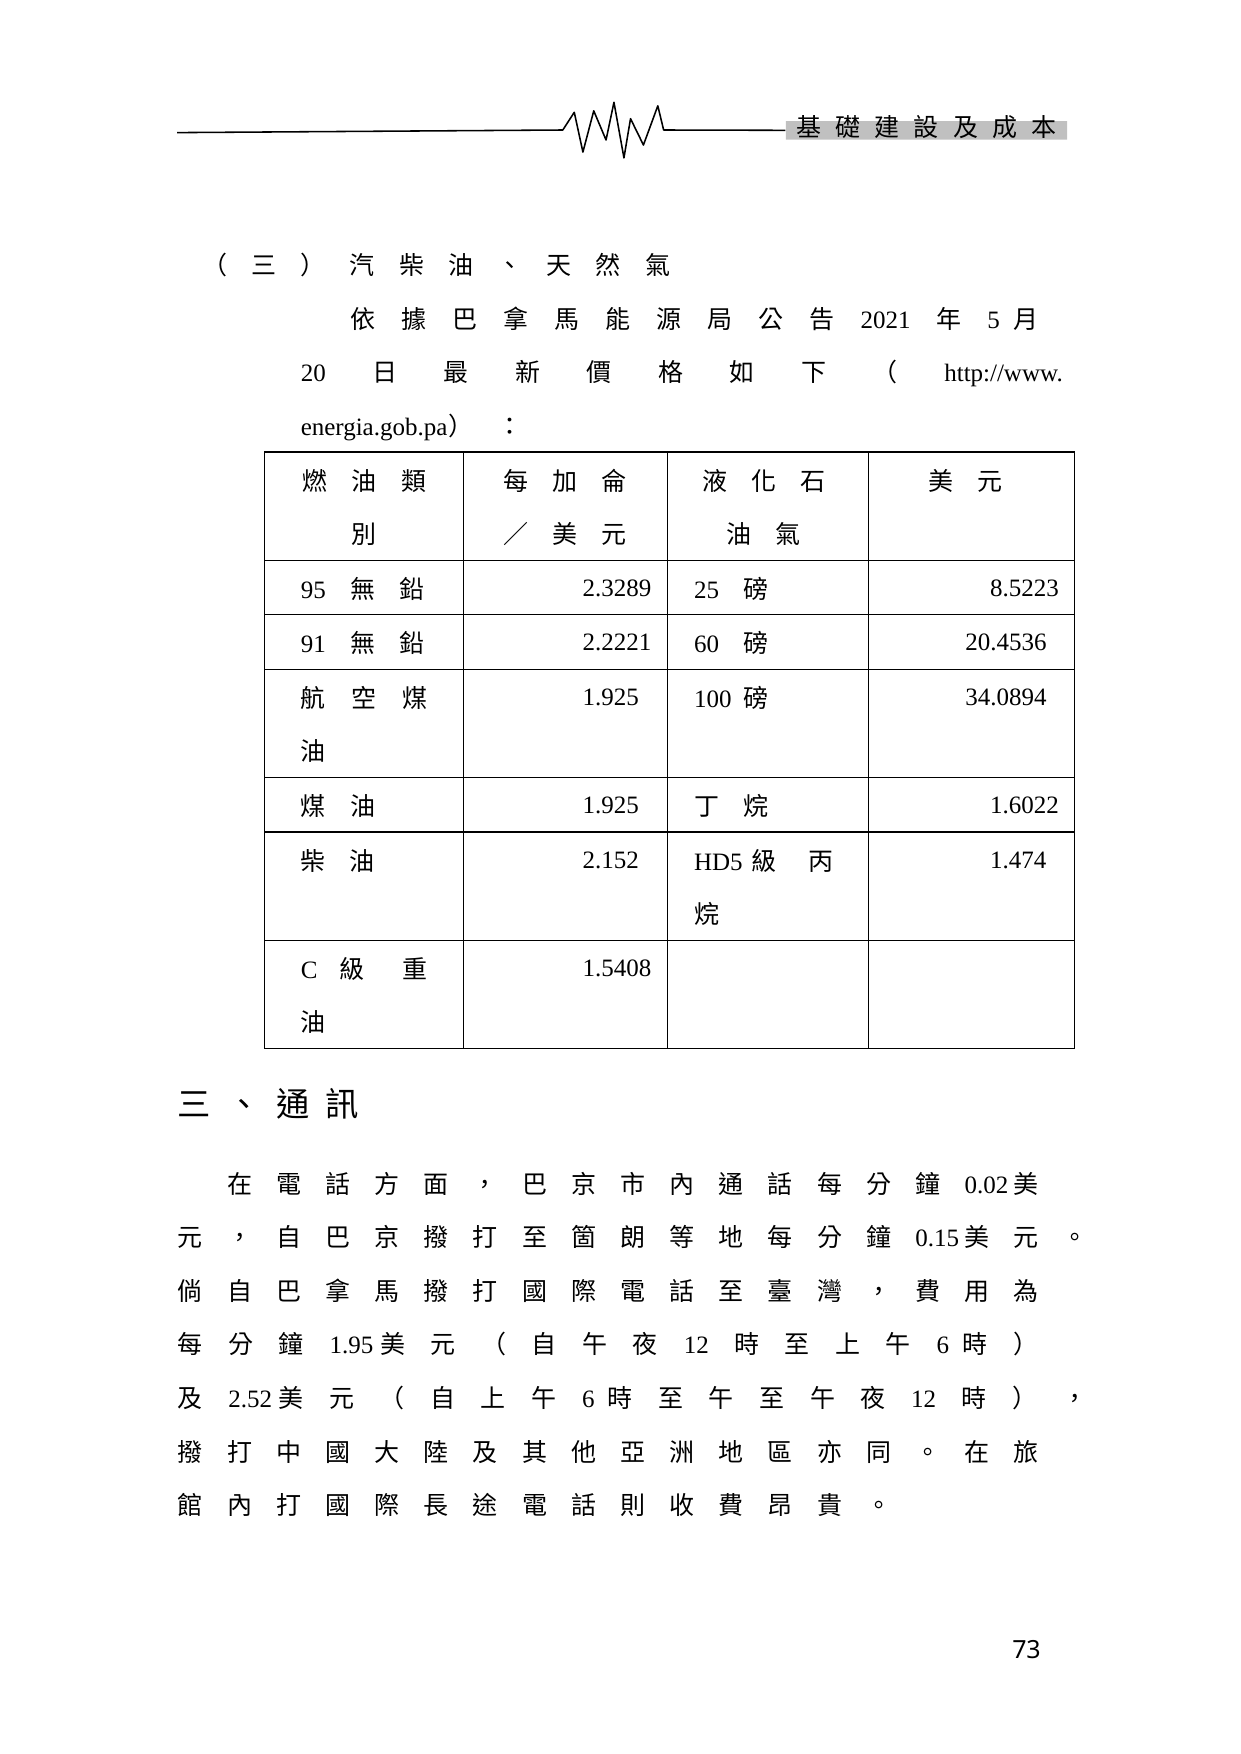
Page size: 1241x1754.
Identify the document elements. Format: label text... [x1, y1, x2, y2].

table_cell 煤油 [265, 778, 463, 831]
table_cell 60磅 [668, 615, 868, 669]
table_cell 1.5408 [464, 941, 667, 1048]
table_cell 航空煤油 [265, 670, 463, 777]
table_cell 8.5223 [869, 561, 1074, 614]
table_cell 34.0894 [869, 670, 1074, 777]
table_cell 100磅 [668, 670, 868, 777]
table_cell 95無鉛 [265, 561, 463, 614]
text （三）汽柴油、天然氣 [202, 237, 1063, 291]
table_cell [668, 941, 868, 1048]
table_cell 1.6022 [869, 778, 1074, 831]
table_header 美元 [869, 453, 1074, 559]
table_cell 1.925 [464, 670, 667, 777]
table_cell 2.3289 [464, 561, 667, 614]
table_cell 2.2221 [464, 615, 667, 669]
table_cell 丁烷 [668, 778, 868, 831]
text 依據巴拿馬能源局公告2021年5月20日最新價格如下（http://www. energia.gob.pa）： [276, 291, 1063, 451]
text 在電話方面，巴京市內通話每分鐘0.02美元，自巴京撥打至箇朗等地每分鐘0.15美元。倘自巴拿馬撥打國際電話至臺灣，費用為每分鐘1.95美元（自午夜12時至上午6時）及2.52美元（自上午6時至午至午夜12時），撥打中國大陸及其他亞洲地區亦同。在旅館內打國際長途電話則收費昂貴。 [178, 1156, 1063, 1531]
table_header 燃油類別 [265, 453, 463, 559]
table_header 每加侖／美元 [464, 453, 667, 559]
table_cell C級重油 [265, 941, 463, 1048]
table_cell 25磅 [668, 561, 868, 614]
table_cell 2.152 [464, 833, 667, 939]
table_cell 1.474 [869, 833, 1074, 939]
table_cell [869, 941, 1074, 1048]
table_cell 1.925 [464, 778, 667, 831]
table_cell HD5級丙烷 [668, 833, 868, 939]
table_cell 柴油 [265, 833, 463, 939]
table_header 液化石油氣 [668, 453, 868, 559]
table_cell 20.4536 [869, 615, 1074, 669]
table_cell 91無鉛 [265, 615, 463, 669]
text 三、通訊 [178, 1075, 1063, 1129]
